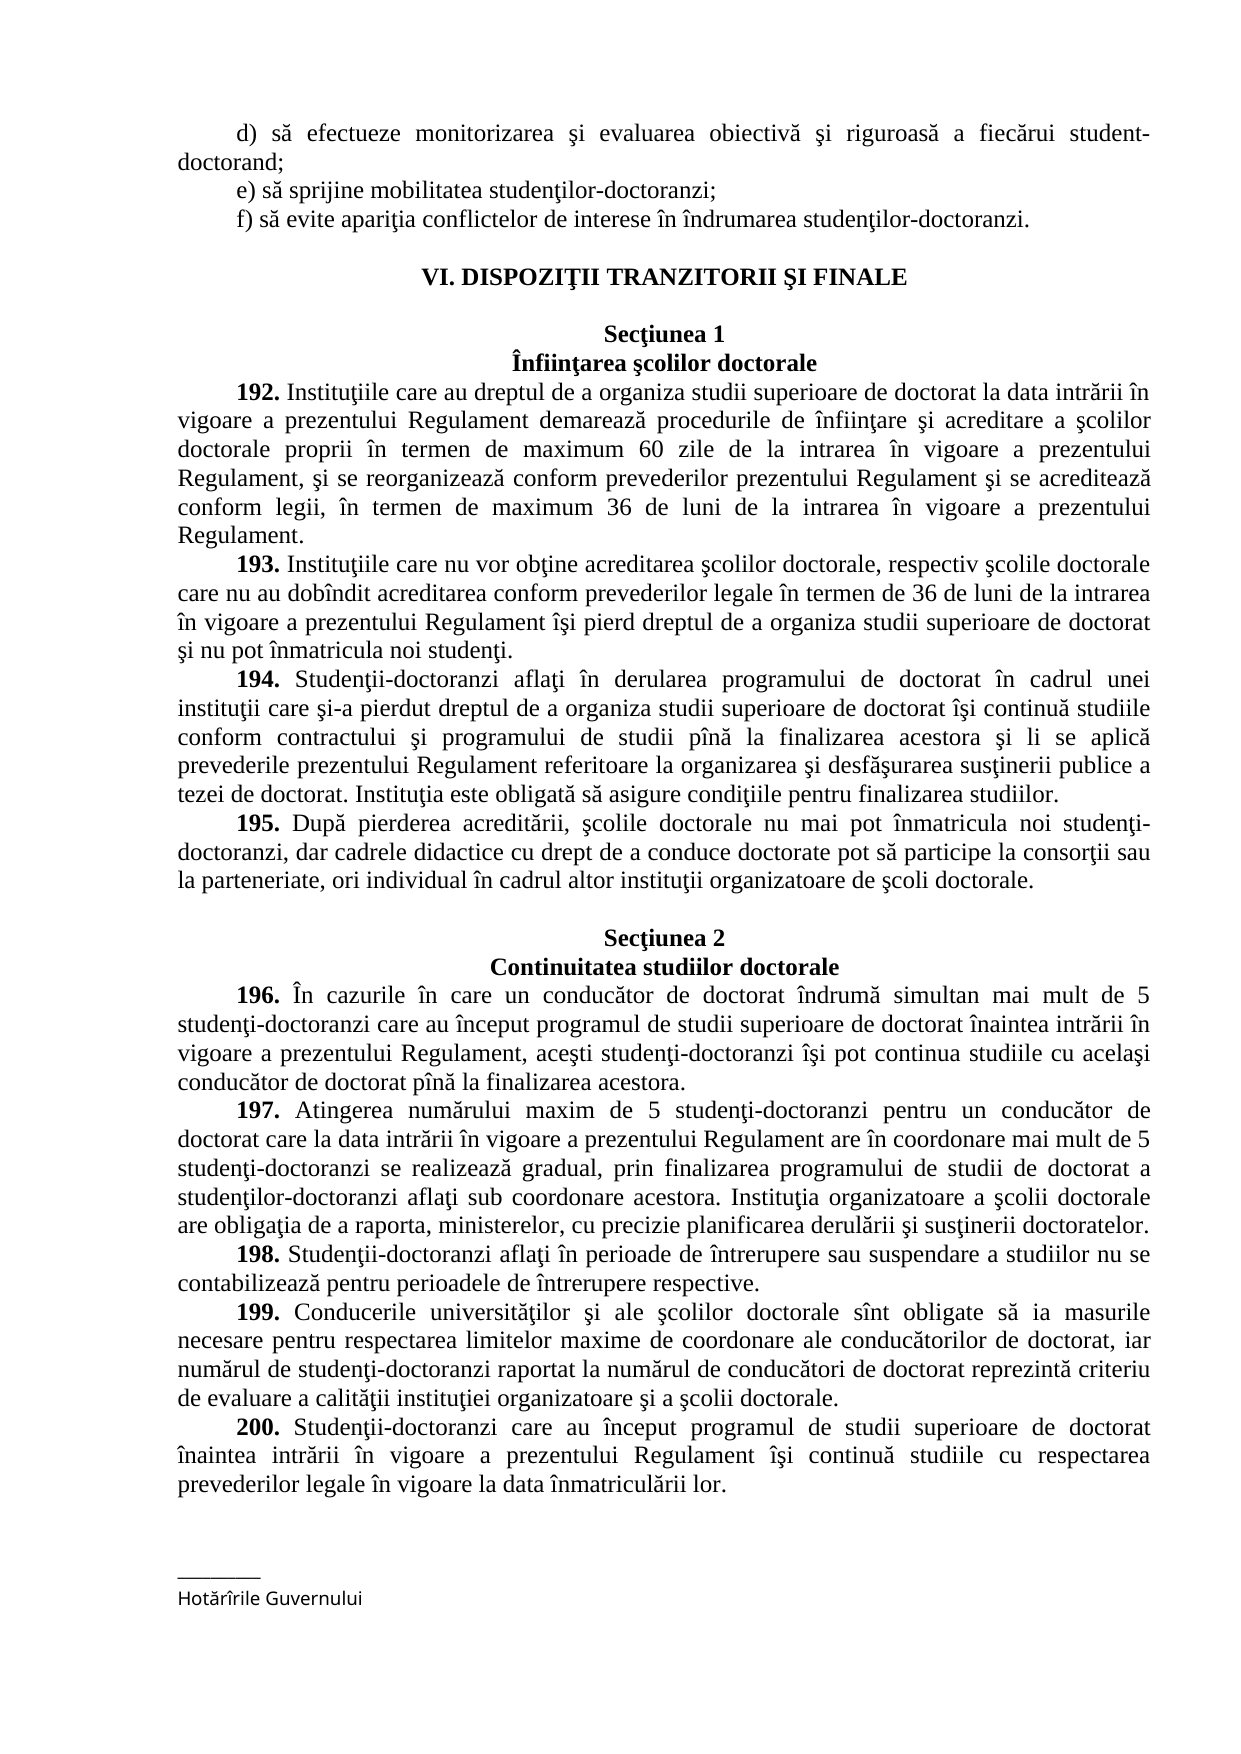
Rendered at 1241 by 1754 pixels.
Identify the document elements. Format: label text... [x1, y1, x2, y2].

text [177, 1527, 1152, 1611]
text d) să efectueze monitorizarea şi evaluarea obiectivă şi riguroasă a fiecărui student-doctorand; [177, 118, 1152, 176]
text VI. DISPOZIŢII TRANZITORII ŞI FINALE [177, 262, 1152, 291]
text 192. Instituţiile care au dreptul de a organiza studii superioare de doctorat la data intrării în vigoare a prezentului Regulament demarează procedurile de înfiinţare şi acreditare a şcolilor doctorale proprii în termen de maximum 60 zile de la intrarea în vigoare a prezentului Regulament, şi se reorganizează conform prevederilor prezentului Regulament şi se acreditează conform legii, în termen de maximum 36 de luni de la intrarea în vigoare a prezentului Regulament. [177, 377, 1152, 549]
text Înfiinţarea şcolilor doctorale [177, 348, 1152, 377]
text f) să evite apariţia conflictelor de interese în îndrumarea studenţilor-doctoranzi. [177, 204, 1152, 233]
text 198. Studenţii-doctoranzi aflaţi în perioade de întrerupere sau suspendare a studiilor nu se contabilizează pentru perioadele de întrerupere respective. [177, 1239, 1152, 1297]
text 193. Instituţiile care nu vor obţine acreditarea şcolilor doctorale, respectiv şcolile doctorale care nu au dobîndit acreditarea conform prevederilor legale în termen de 36 de luni de la intrarea în vigoare a prezentului Regulament îşi pierd dreptul de a organiza studii superioare de doctorat şi nu pot înmatricula noi studenţi. [177, 549, 1152, 664]
text 199. Conducerile universităţilor şi ale şcolilor doctorale sînt obligate să ia masurile necesare pentru respectarea limitelor maxime de coordonare ale conducătorilor de doctorat, iar numărul de studenţi-doctoranzi raportat la numărul de conducători de doctorat reprezintă criteriu de evaluare a calităţii instituţiei organizatoare şi a şcolii doctorale. [177, 1297, 1152, 1412]
text 200. Studenţii-doctoranzi care au început programul de studii superioare de doctorat înaintea intrării în vigoare a prezentului Regulament îşi continuă studiile cu respectarea prevederilor legale în vigoare la data înmatriculării lor. [177, 1412, 1152, 1498]
text Secţiunea 2 [177, 923, 1152, 952]
text 197. Atingerea numărului maxim de 5 studenţi-doctoranzi pentru un conducător de doctorat care la data intrării în vigoare a prezentului Regulament are în coordonare mai mult de 5 studenţi-doctoranzi se realizează gradual, prin finalizarea programului de studii de doctorat a studenţilor-doctoranzi aflaţi sub coordonare acestora. Instituţia organizatoare a şcolii doctorale are obligaţia de a raporta, ministerelor, cu precizie planificarea derulării şi susţinerii doctoratelor. [177, 1096, 1152, 1239]
text 196. În cazurile în care un conducător de doctorat îndrumă simultan mai mult de 5 studenţi-doctoranzi care au început programul de studii superioare de doctorat înaintea intrării în vigoare a prezentului Regulament, aceşti studenţi-doctoranzi îşi pot continua studiile cu acelaşi conducător de doctorat pînă la finalizarea acestora. [177, 981, 1152, 1096]
text 194. Studenţii-doctoranzi aflaţi în derularea programului de doctorat în cadrul unei instituţii care şi-a pierdut dreptul de a organiza studii superioare de doctorat îşi continuă studiile conform contractului şi programului de studii pînă la finalizarea acestora şi li se aplică prevederile prezentului Regulament referitoare la organizarea şi desfăşurarea susţinerii publice a tezei de doctorat. Instituţia este obligată să asigure condiţiile pentru finalizarea studiilor. [177, 664, 1152, 808]
text e) să sprijine mobilitatea studenţilor-doctoranzi; [177, 176, 1152, 204]
text Secţiunea 1 [177, 319, 1152, 348]
text 195. După pierderea acreditării, şcolile doctorale nu mai pot înmatricula noi studenţi-doctoranzi, dar cadrele didactice cu drept de a conduce doctorate pot să participe la consorţii sau la parteneriate, ori individual în cadrul altor instituţii organizatoare de şcoli doctorale. [177, 808, 1152, 894]
text Continuitatea studiilor doctorale [177, 952, 1152, 981]
